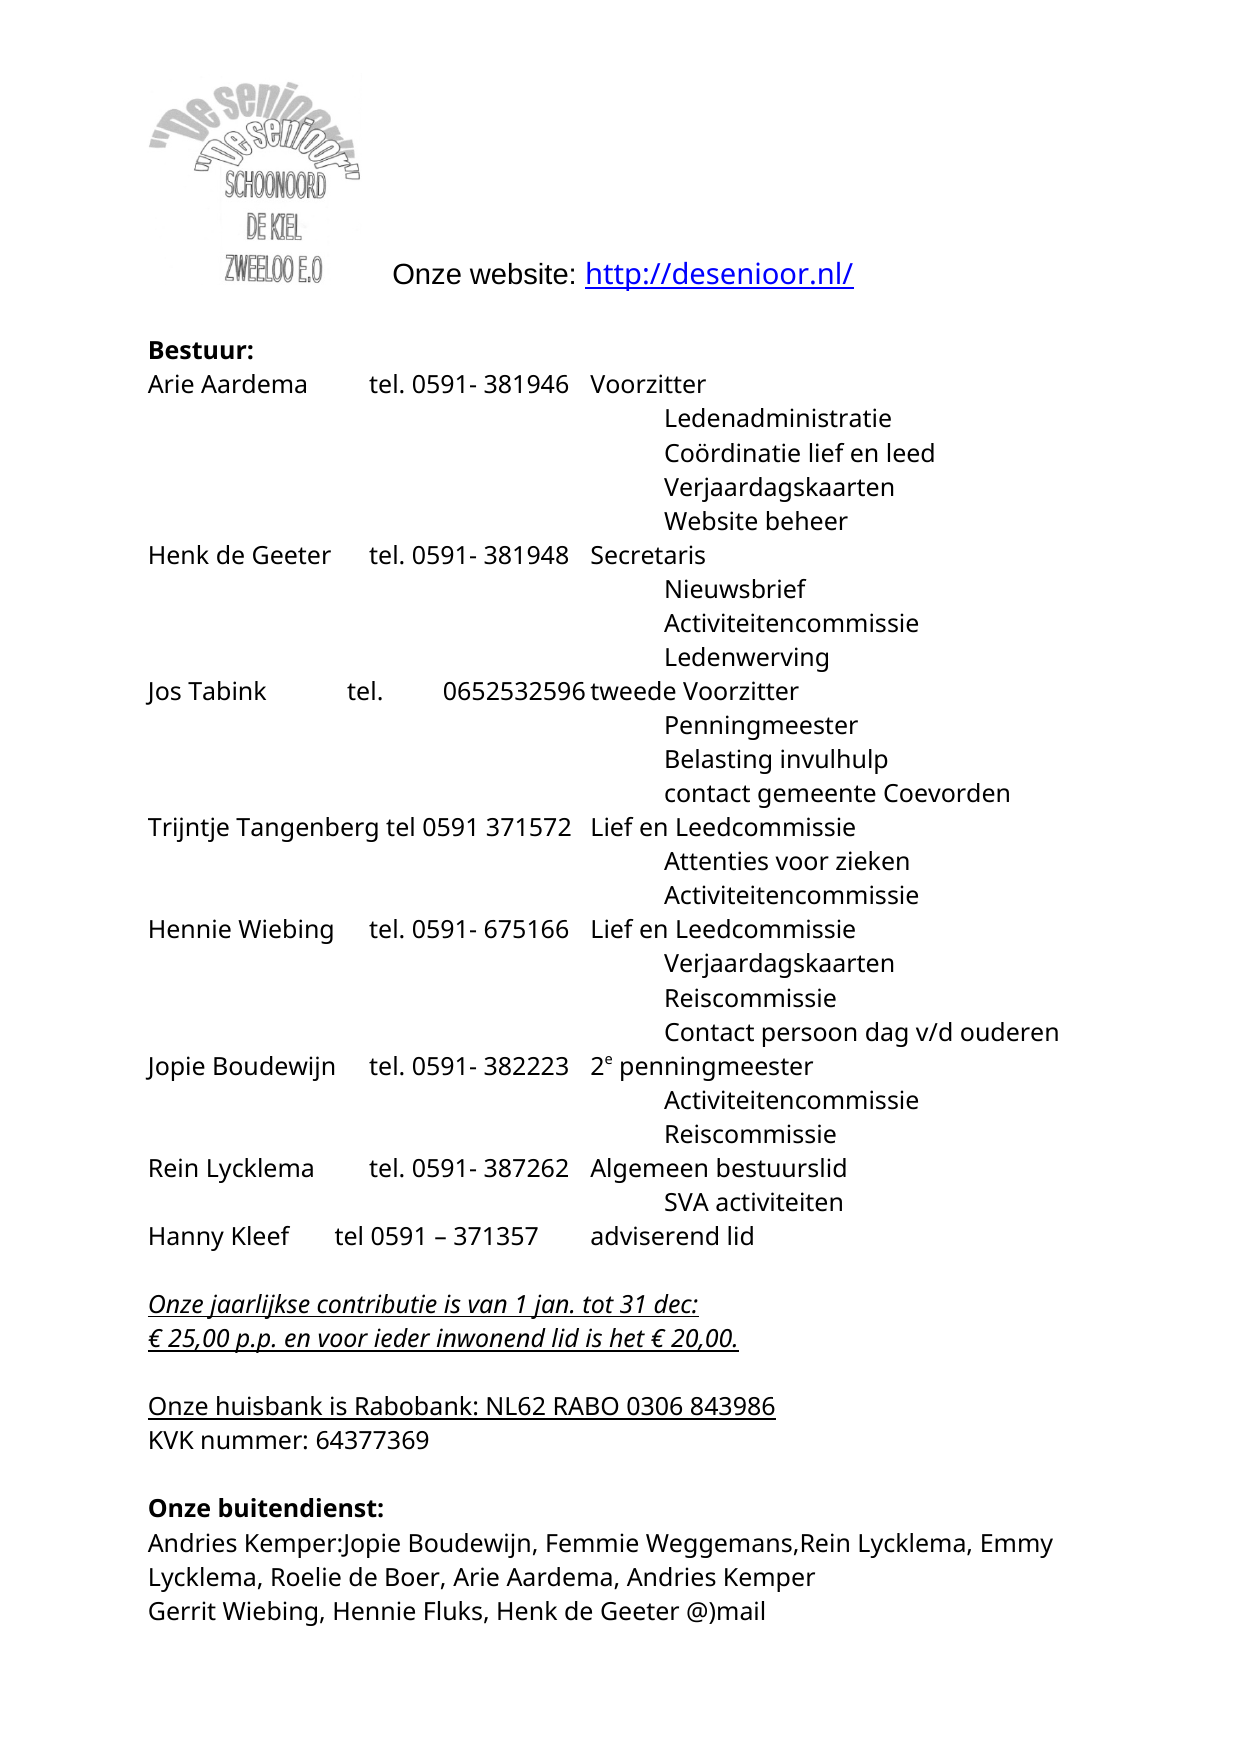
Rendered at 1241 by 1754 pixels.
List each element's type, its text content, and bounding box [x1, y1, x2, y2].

text KVK nummer: 64377369 [148, 1423, 1093, 1457]
text Nieuwsbrief [148, 571, 1093, 606]
text Bestuur: [148, 333, 1093, 367]
text Ledenwerving [148, 639, 1093, 674]
text Arie Aardema tel. 0591- 381946 Voorzitter [148, 367, 1093, 401]
text Contact persoon dag v/d ouderen [148, 1014, 1093, 1048]
picture [147, 73, 362, 285]
text contact gemeente Coevorden [148, 776, 1093, 810]
text € 25,00 p.p. en voor ieder inwonend lid is het € 20,00. [148, 1321, 1093, 1355]
text Reiscommissie [148, 980, 1093, 1014]
text SVA activiteiten [148, 1184, 1093, 1219]
text Henk de Geeter tel. 0591- 381948 Secretaris [148, 537, 1093, 571]
text Gerrit Wiebing, Hennie Fluks, Henk de Geeter @)mail [148, 1593, 1093, 1627]
text Penningmeester [590, 708, 1093, 742]
text Onze buitendienst: [148, 1491, 1093, 1525]
text Rein Lycklema tel. 0591- 387262 Algemeen bestuurslid [148, 1151, 1093, 1184]
text Onze jaarlijkse contributie is van 1 jan. tot 31 dec: [148, 1287, 1093, 1321]
text Verjaardagskaarten [148, 946, 1093, 980]
text Ledenadministratie [148, 401, 1093, 435]
text Activiteitencommissie [148, 606, 1093, 639]
text Hennie Wiebing tel. 0591- 675166 Lief en Leedcommissie [148, 912, 1093, 946]
text Reiscommissie [148, 1116, 1093, 1151]
text Andries Kemper:Jopie Boudewijn, Femmie Weggemans,Rein Lycklema, Emmy Lycklema, Roelie de Boer, Arie Aardema, Andries Kemper [148, 1525, 1093, 1593]
text Verjaardagskaarten [148, 469, 1093, 503]
text Coördinatie lief en leed [148, 435, 1093, 469]
text Attenties voor zieken [148, 844, 1093, 878]
text Onze huisbank is Rabobank: NL62 RABO 0306 843986 [148, 1389, 1093, 1423]
text Trijntje Tangenberg tel 0591 371572 Lief en Leedcommissie [148, 810, 1093, 844]
text Hanny Kleef tel 0591 – 371357 adviserend lid [148, 1219, 1093, 1253]
text Activiteitencommissie [590, 1082, 1093, 1116]
text Jos Tabink tel. 0652532596 tweede Voorzitter [148, 674, 1093, 708]
text Belasting invulhulp [148, 742, 1093, 776]
text Website beheer [148, 503, 1093, 537]
text Jopie Boudewijn tel. 0591- 382223 2e penningmeester [148, 1048, 1093, 1082]
text Onze website: http://desenioor.nl/ [148, 74, 1093, 293]
text Activiteitencommissie [148, 878, 1093, 912]
